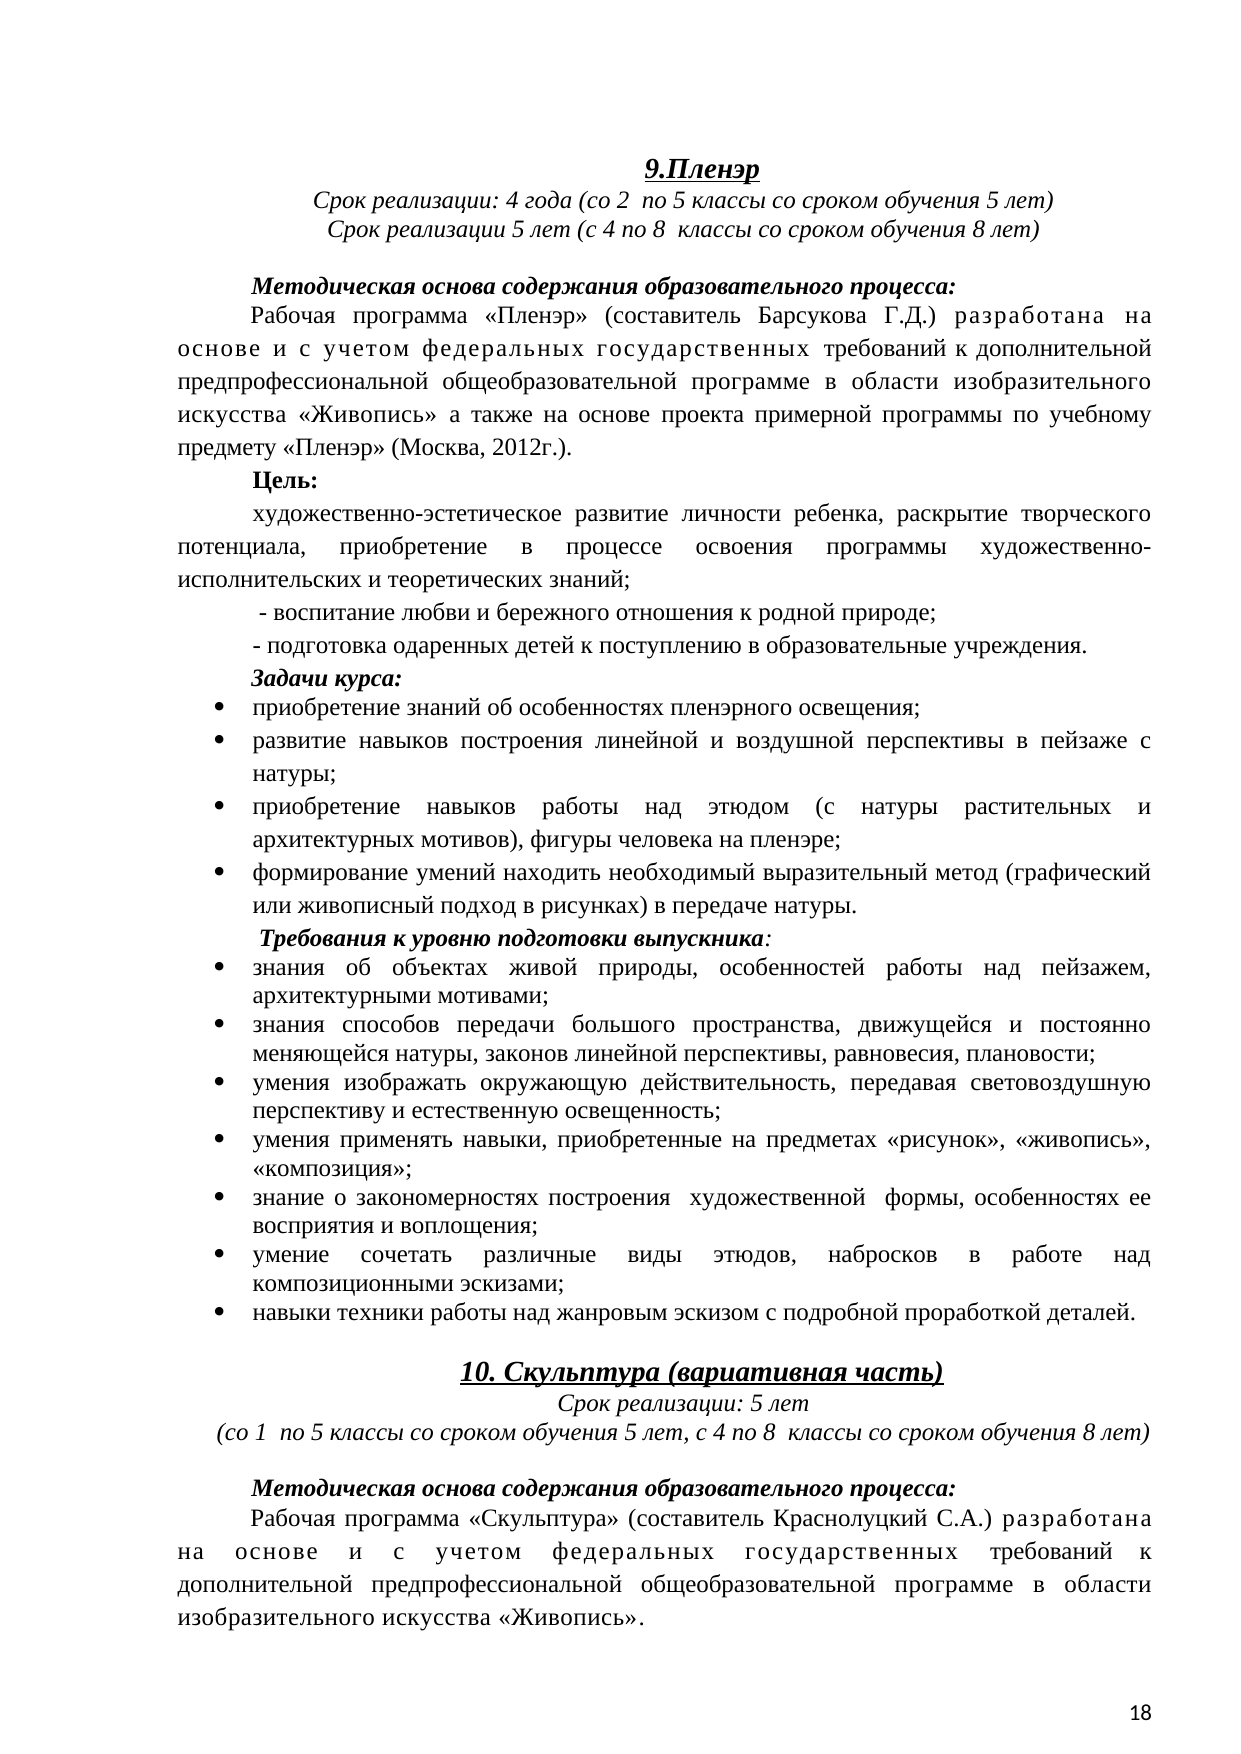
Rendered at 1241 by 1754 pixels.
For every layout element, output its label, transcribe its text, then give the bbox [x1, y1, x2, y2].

list развитие навыков построения линейной и воздушной перспективы в пейзаже с натуры; [215, 725, 1152, 787]
text - подготовка одаренных детей к поступлению в образовательные учреждения. [177, 630, 1152, 659]
text Цель: [177, 465, 1152, 494]
list Срок реализации: 5 лет [177, 1388, 1152, 1417]
list знание о закономерностях построения художественной формы, особенностях ее восприятия и воплощения; [215, 1182, 1152, 1239]
text Рабочая программа «Пленэр» (составитель Барсукова Г.Д.) разработана на основе и с учетом федеральных государственных требований к дополнительной предпрофессиональной общеобразовательной программе в области изобразительного искусства «Живопись» а также на основе проекта примерной программы по учебному предмету «Пленэр» (Москва, 2012г.). [177, 300, 1152, 461]
list знания об объектах живой природы, особенностей работы над пейзажем, архитектурными мотивами; [215, 952, 1152, 1009]
text художественно-эстетическое развитие личности ребенка, раскрытие творческого потенциала, приобретение в процессе освоения программы художественно-исполнительских и теоретических знаний; [177, 498, 1152, 593]
list Срок реализации 5 лет (с 4 по 8 классы со сроком обучения 8 лет) [177, 214, 1152, 243]
list знания способов передачи большого пространства, движущейся и постоянно меняющейся натуры, законов линейной перспективы, равновесия, плановости; [215, 1009, 1152, 1067]
list приобретение знаний об особенностях пленэрного освещения; [215, 692, 1152, 721]
text - воспитание любви и бережного отношения к родной природе; [177, 597, 1152, 626]
list навыки техники работы над жанровым эскизом с подробной проработкой деталей. [215, 1297, 1152, 1326]
list Срок реализации: 4 года (со 2 по 5 классы со сроком обучения 5 лет) [177, 185, 1152, 214]
list Требования к уровню подготовки выпускника: [252, 923, 1152, 952]
list умения изображать окружающую действительность, передавая световоздушную перспективу и естественную освещенность; [215, 1067, 1152, 1124]
list умение сочетать различные виды этюдов, набросков в работе над композиционными эскизами; [215, 1239, 1152, 1297]
list умения применять навыки, приобретенные на предметах «рисунок», «живопись», «композиция»; [215, 1124, 1152, 1182]
list 10. Скульптура (вариативная часть) [252, 1354, 1152, 1388]
text Методическая основа содержания образовательного процесса: [177, 271, 1152, 299]
list формирование умений находить необходимый выразительный метод (графический или живописный подход в рисунках) в передаче натуры. [215, 857, 1152, 919]
text Задачи курса: [177, 663, 1152, 692]
text Рабочая программа «Скульптура» (составитель Краснолуцкий С.А.) разработана на основе и с учетом федеральных государственных требований к дополнительной предпрофессиональной общеобразовательной программе в области изобразительного искусства «Живопись». [177, 1503, 1152, 1631]
list (со 1 по 5 классы со сроком обучения 5 лет, с 4 по 8 классы со сроком обучения 8 лет) [177, 1417, 1152, 1445]
list 9.Пленэр [252, 152, 1152, 185]
list приобретение навыков работы над этюдом (с натуры растительных и архитектурных мотивов), фигуры человека на пленэре; [215, 791, 1152, 853]
text Методическая основа содержания образовательного процесса: [177, 1473, 1152, 1502]
